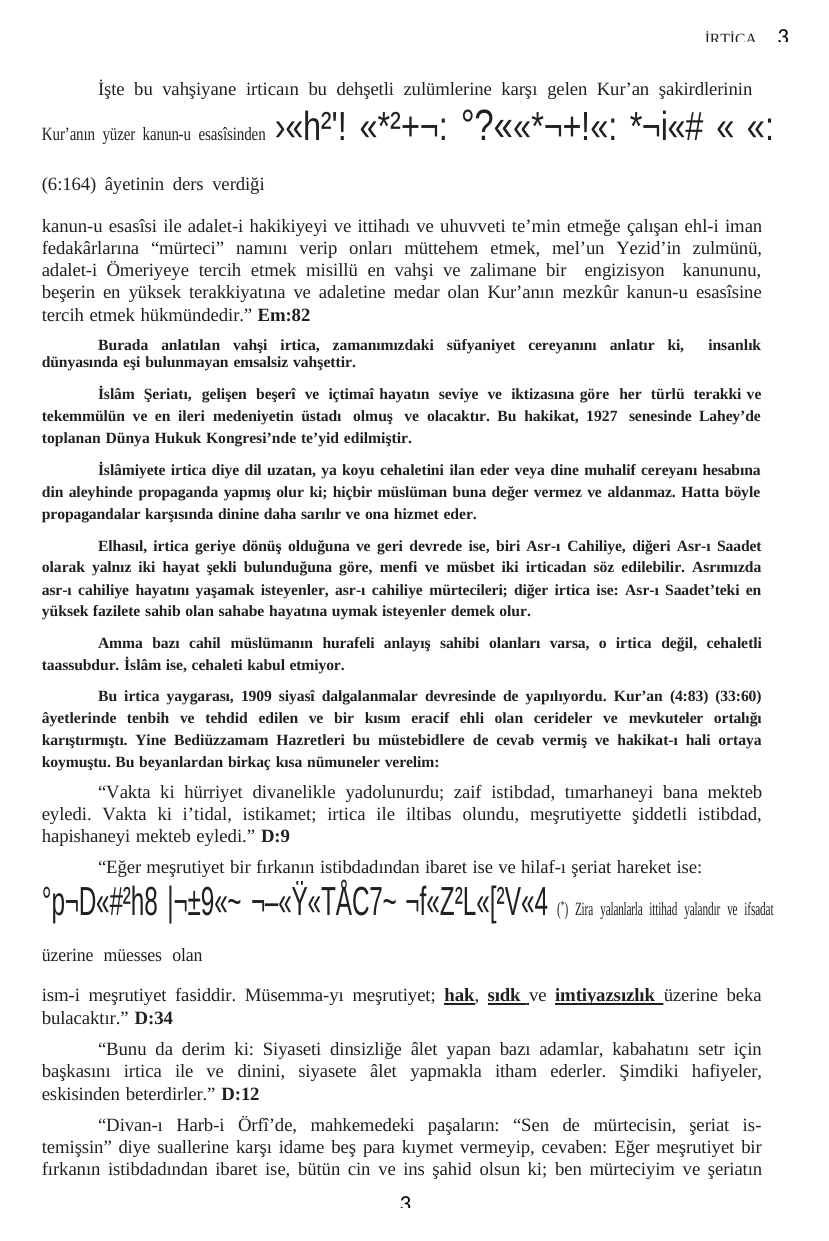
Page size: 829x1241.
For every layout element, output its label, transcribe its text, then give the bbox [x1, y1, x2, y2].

text “Vakta ki hürriyet divanelikle yadolunurdu; zaif istibdad, tımarhaneyi bana mekteb eyledi. Vakta ki i’tidal, istikamet; irtica ile iltibas olundu, meşrutiyette şiddetli istibdad, hapishaneyi mekteb eyledi.” D:9 [42, 781, 762, 846]
text Burada anlatılan vahşi irtica, zamanımızdaki süfyaniyet cereyanını anlatır ki, insanlık dünyasında eşi bulunmayan emsalsiz vahşettir. [42, 335, 761, 371]
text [42, 1114, 762, 1180]
text Bu irtica yaygarası, 1909 siyasî dalgalanmalar devresinde de yapılıyordu. Kur’an (4:83) (33:60) âyetlerinde tenbih ve tehdid edilen ve bir kısım eracif ehli olan cerideler ve mevkuteler ortalığı karıştırmıştı. Yine Bediüzzamam Hazretleri bu müstebidlere de cevab vermiş ve hakikat-ı hali ortaya koymuştu. Bu beyanlardan birkaç kısa nümuneler verelim: [42, 687, 762, 771]
text ism-i meşrutiyet fasiddir. Müsemma-yı meşrutiyet; hak, sıdk ve imtiyazsızlık üzerine beka bulacaktır.” D:34 [42, 984, 762, 1028]
text Amma bazı cahil müslümanın hurafeli anlayış sahibi olanları varsa, o irtica değil, cehaletli taassubdur. İslâm ise, cehaleti kabul etmiyor. [42, 634, 762, 674]
text İşte bu vahşiyane irticaın bu dehşetli zulümlerine karşı gelen Kur’an şakirdlerinin [42, 79, 774, 100]
text kanun-u esasîsi ile adalet-i hakikiyeyi ve ittihadı ve uhuvveti te’min etmeğe çalışan ehl-i iman fedakârlarına “mürteci” namını verip onları müttehem etmek, mel’un Yezid’in zulmünü, adalet-i Ömeriyeye tercih etmek misillü en vahşi ve zalimane bir engizisyon kanununu, beşerin en yüksek terakkiyatına ve adaletine medar olan Kur’anın mezkûr kanun-u esasîsine tercih etmek hükmündedir.” Em:82 [42, 215, 762, 325]
text °p¬D«#²h­8 |¬±9«~ ¬–«Ÿ«TÅC7~ ¬f«Z²L«[²V«4 (*) Zira yalanlarla ittihad yalandır ve ifsadat üzerine müesses olan [42, 878, 774, 971]
text Elhasıl, irtica geriye dönüş olduğuna ve geri devrede ise, biri Asr-ı Cahiliye, diğeri Asr-ı Saadet olarak yalnız iki hayat şekli bulunduğuna göre, menfi ve müsbet iki irticadan söz edilebilir. Asrımızda asr-ı cahiliye hayatını yaşamak isteyenler, asr-ı cahiliye mürtecileri; diğer irtica ise: Asr-ı Saadet’teki en yüksek fazilete sahib olan sahabe hayatına uymak isteyenler demek olur. [42, 536, 762, 620]
text Kur’anın yüzer kanun-u esasîsinden ›«h²'­! «*²+¬: °?««*¬+!«: ­*¬i«# « «: (6:164) âyetinin ders verdiği [42, 100, 774, 201]
text “Eğer meşrutiyet bir fırkanın istibdadından ibaret ise ve hilaf-ı şeriat hareket ise: [98, 856, 774, 878]
text İslâmiyete irtica diye dil uzatan, ya koyu cehaletini ilan eder veya dine muhalif cereyanı hesabına din aleyhinde propaganda yapmış olur ki; hiçbir müslüman buna değer vermez ve aldanmaz. Hatta böyle propagandalar karşısında dinine daha sarılır ve ona hizmet eder. [42, 461, 761, 522]
text İslâm Şeriatı, gelişen beşerî ve içtimaî hayatın seviye ve iktizasına göre her türlü terakki ve tekemmülün ve en ileri medeniyetin üstadı olmuş ve olacaktır. Bu hakikat, 1927 senesinde Lahey’de toplanan Dünya Hukuk Kongresi’nde te’yid edilmiştir. [42, 385, 761, 447]
text “Bunu da derim ki: Siyaseti dinsizliğe âlet yapan bazı adamlar, kabahatını setr için başkasını irtica ile ve dinini, siyasete âlet yapmakla itham ederler. Şimdiki hafiyeler, eskisinden beterdirler.” D:12 [42, 1038, 762, 1104]
